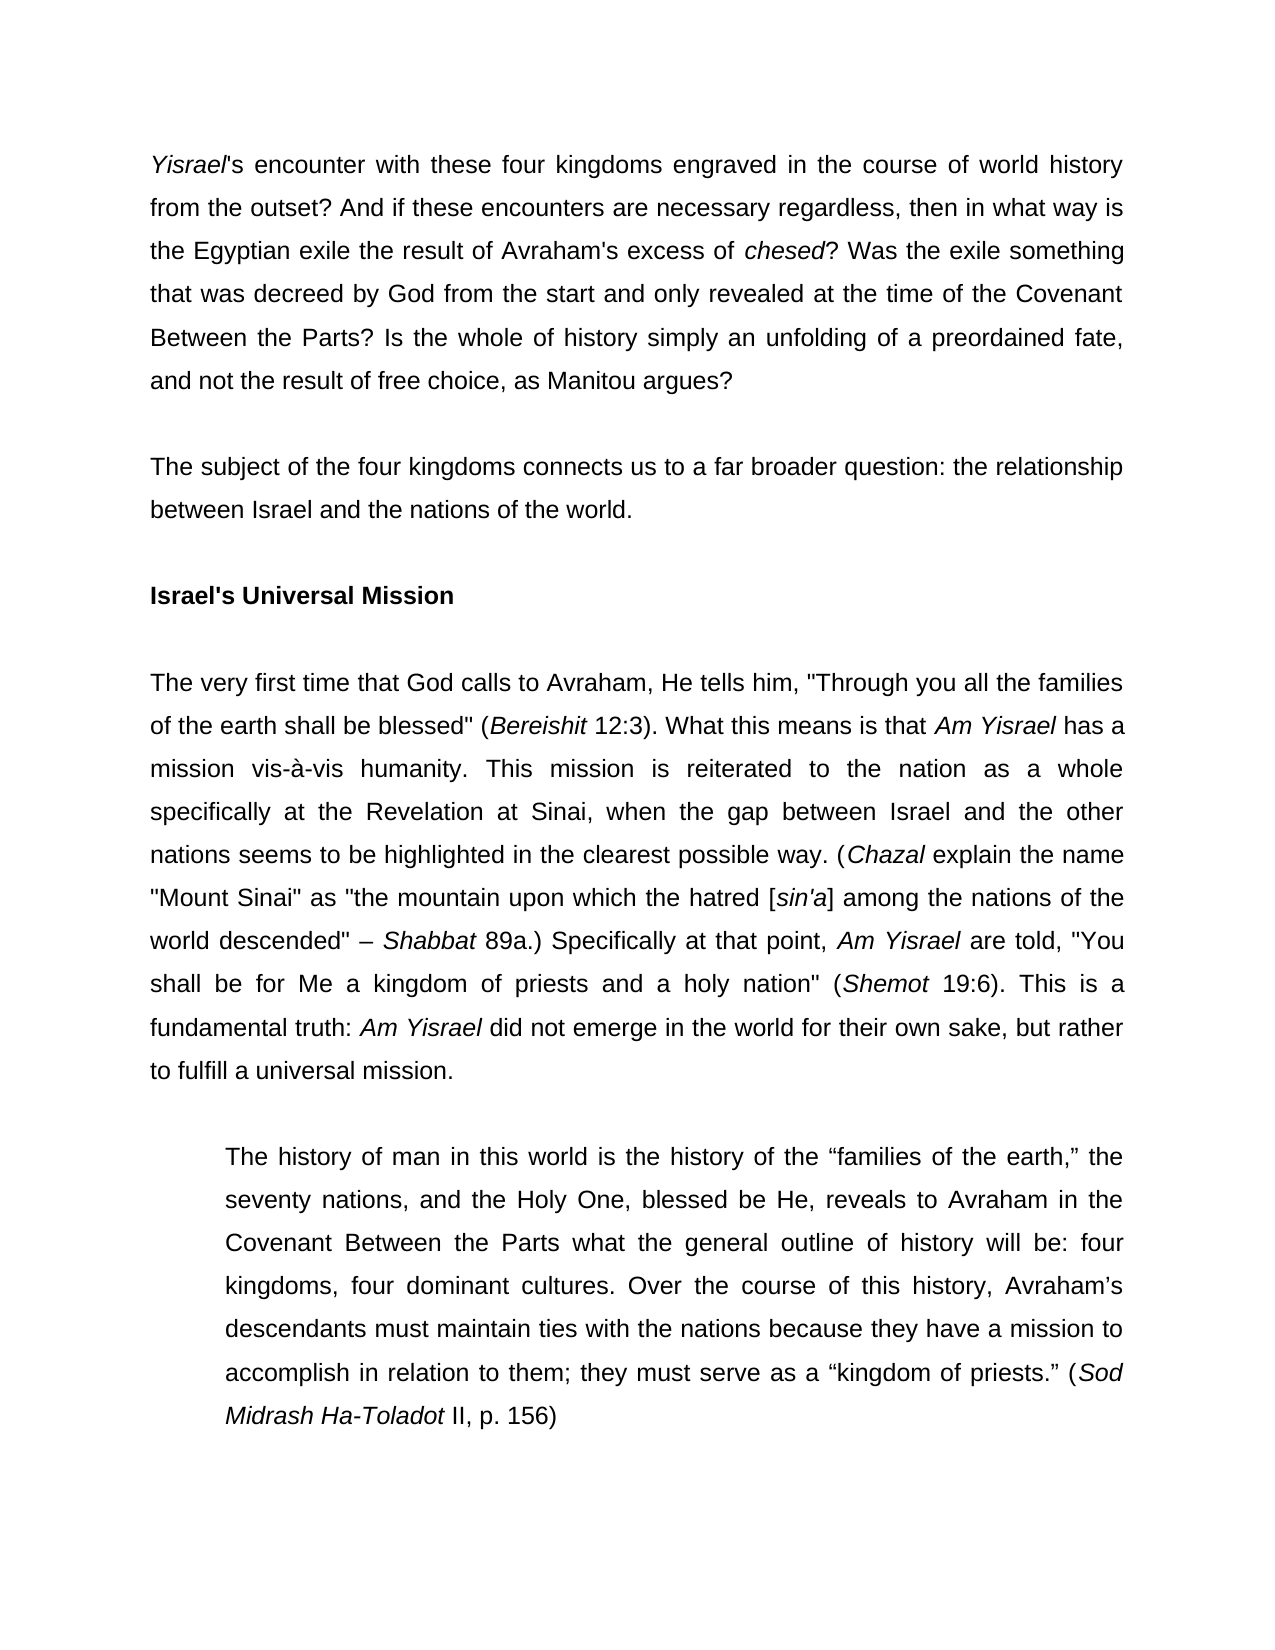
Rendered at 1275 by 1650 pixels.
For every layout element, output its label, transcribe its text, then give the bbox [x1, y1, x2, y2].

text The history of man in this world is the history of the “families of the earth,” the seventy nations, and the Holy One, blessed be He, reveals to Avraham in the Covenant Between the Parts what the general outline of history will be: four kingdoms, four dominant cultures. Over the course of this history, Avraham’s descendants must maintain ties with the nations because they have a mission to accomplish in relation to them; they must serve as a “kingdom of priests.” (Sod Midrash Ha-Toladot II, p. 156) [225, 1142, 1125, 1429]
text The subject of the four kingdoms connects us to a far broader question: the relationship between Israel and the nations of the world. [150, 452, 1125, 524]
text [150, 150, 1125, 394]
text The very first time that God calls to Avraham, He tells him, "Through you all the families of the earth shall be blessed" (Bereishit 12:3). What this means is that Am Yisrael has a mission vis-à-vis humanity. This mission is reiterated to the nation as a whole specifically at the Revelation at Sinai, when the gap between Israel and the other nations seems to be highlighted in the clearest possible way. (Chazal explain the name "Mount Sinai" as "the mountain upon which the hatred [sin'a] among the nations of the world descended" – Shabbat 89a.) Specifically at that point, Am Yisrael are told, "You shall be for Me a kingdom of priests and a holy nation" (Shemot 19:6). This is a fundamental truth: Am Yisrael did not emerge in the world for their own sake, but rather to fulfill a universal mission. [150, 667, 1125, 1084]
text Israel's Universal Mission [150, 581, 1125, 610]
